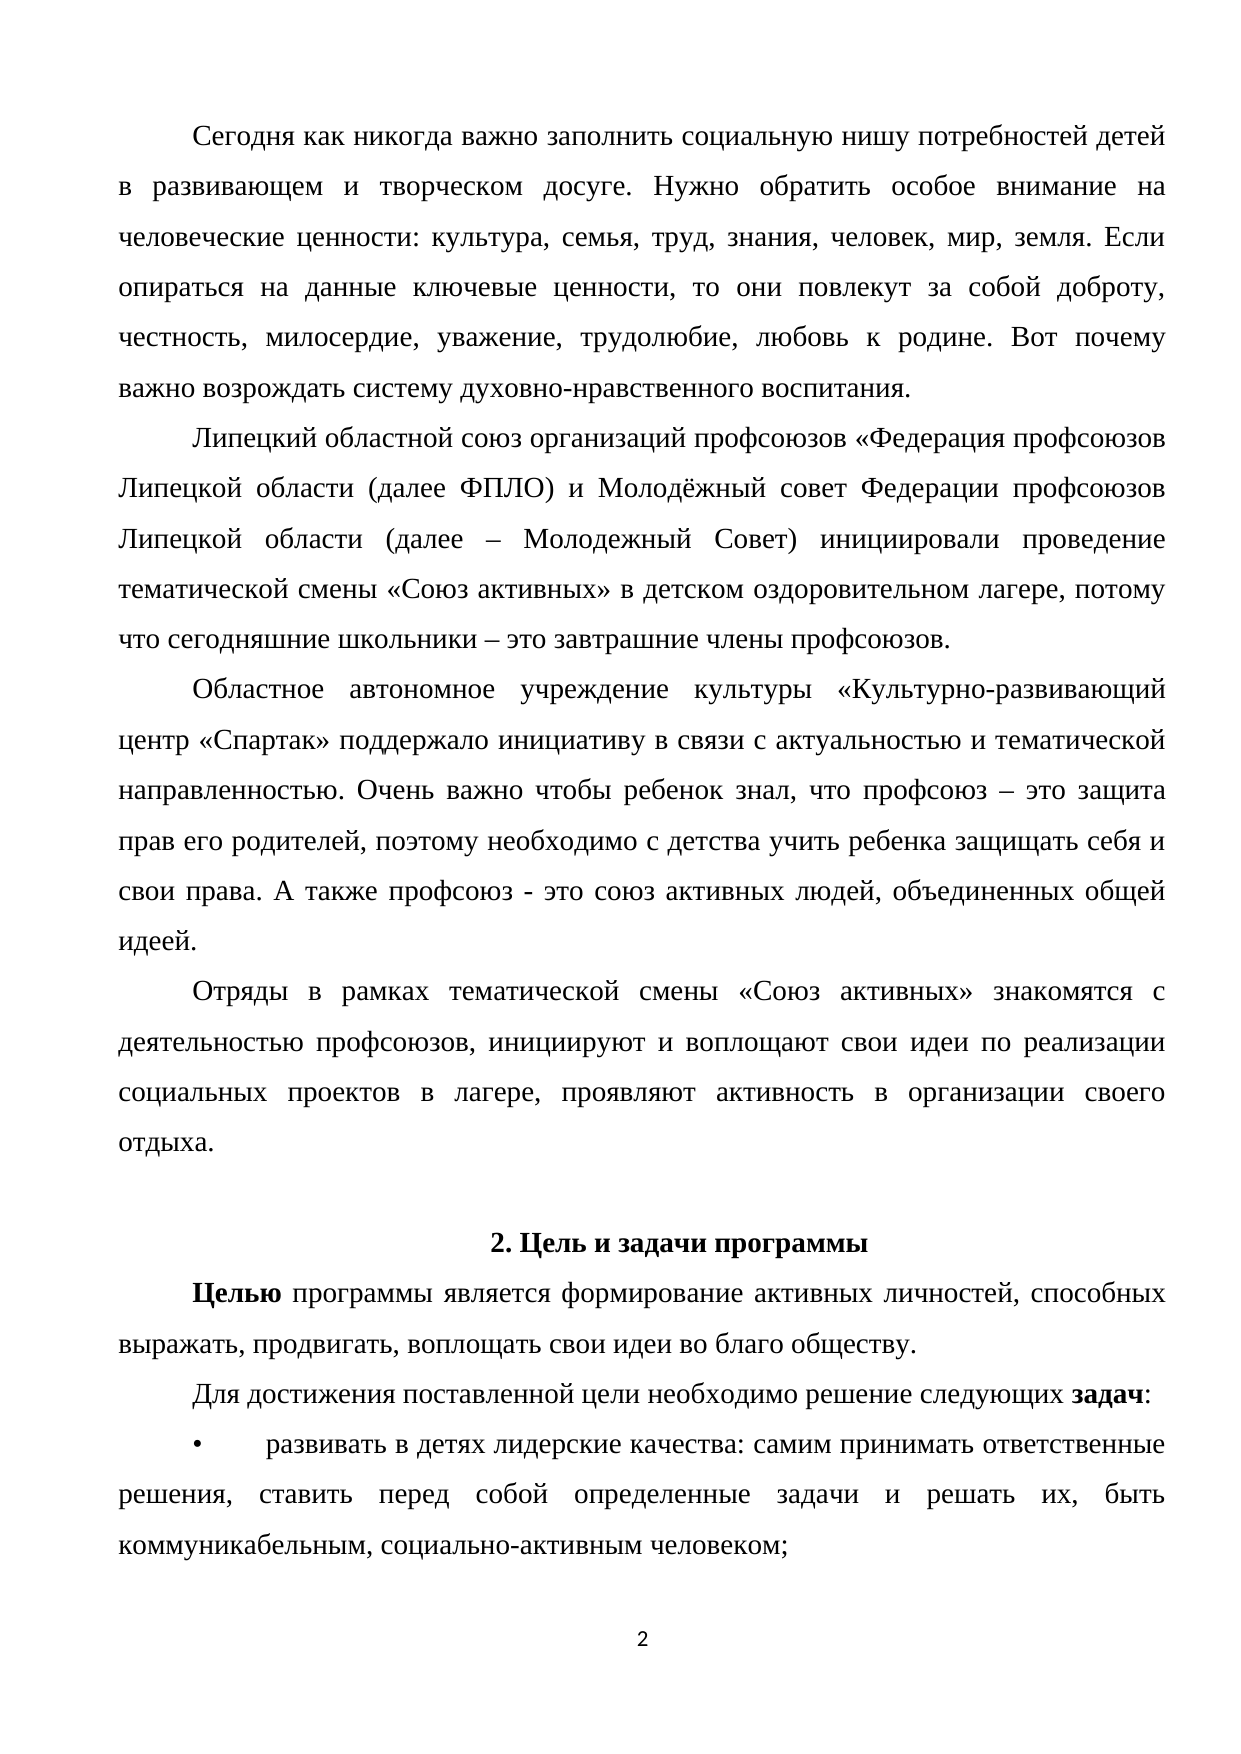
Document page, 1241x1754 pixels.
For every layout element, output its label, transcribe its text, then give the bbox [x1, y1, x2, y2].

text Для достижения поставленной цели необходимо решение следующих задач: [118, 1376, 1167, 1409]
text Целью программы является формирование активных личностей, способных выражать, продвигать, воплощать свои идеи во благо обществу. [118, 1275, 1167, 1359]
text 2. Цель и задачи программы [118, 1225, 1167, 1259]
text Сегодня как никогда важно заполнить социальную нишу потребностей детей в развивающем и творческом досуге. Нужно обратить особое внимание на человеческие ценности: культура, семья, труд, знания, человек, мир, земля. Если опираться на данные ключевые ценности, то они повлекут за собой доброту, честность, милосердие, уважение, трудолюбие, любовь к родине. Вот почему важно возрождать систему духовно-нравственного воспитания. [118, 118, 1167, 403]
text Липецкий областной союз организаций профсоюзов «Федерация профсоюзов Липецкой области (далее ФПЛО) и Молодёжный совет Федерации профсоюзов Липецкой области (далее – Молодежный Совет) инициировали проведение тематической смены «Союз активных» в детском оздоровительном лагере, потому что сегодняшние школьники – это завтрашние члены профсоюзов. [118, 420, 1167, 655]
text Отряды в рамках тематической смены «Союз активных» знакомятся с деятельностью профсоюзов, инициируют и воплощают свои идеи по реализации социальных проектов в лагере, проявляют активность в организации своего отдыха. [118, 973, 1167, 1158]
text Областное автономное учреждение культуры «Культурно-развивающий центр «Спартак» поддержало инициативу в связи с актуальностью и тематической направленностью. Очень важно чтобы ребенок знал, что профсоюз – это защита прав его родителей, поэтому необходимо с детства учить ребенка защищать себя и свои права. А также профсоюз - это союз активных людей, объединенных общей идеей. [118, 672, 1167, 957]
text • развивать в детях лидерские качества: самим принимать ответственные решения, ставить перед собой определенные задачи и решать их, быть коммуникабельным, социально-активным человеком; [118, 1426, 1167, 1561]
